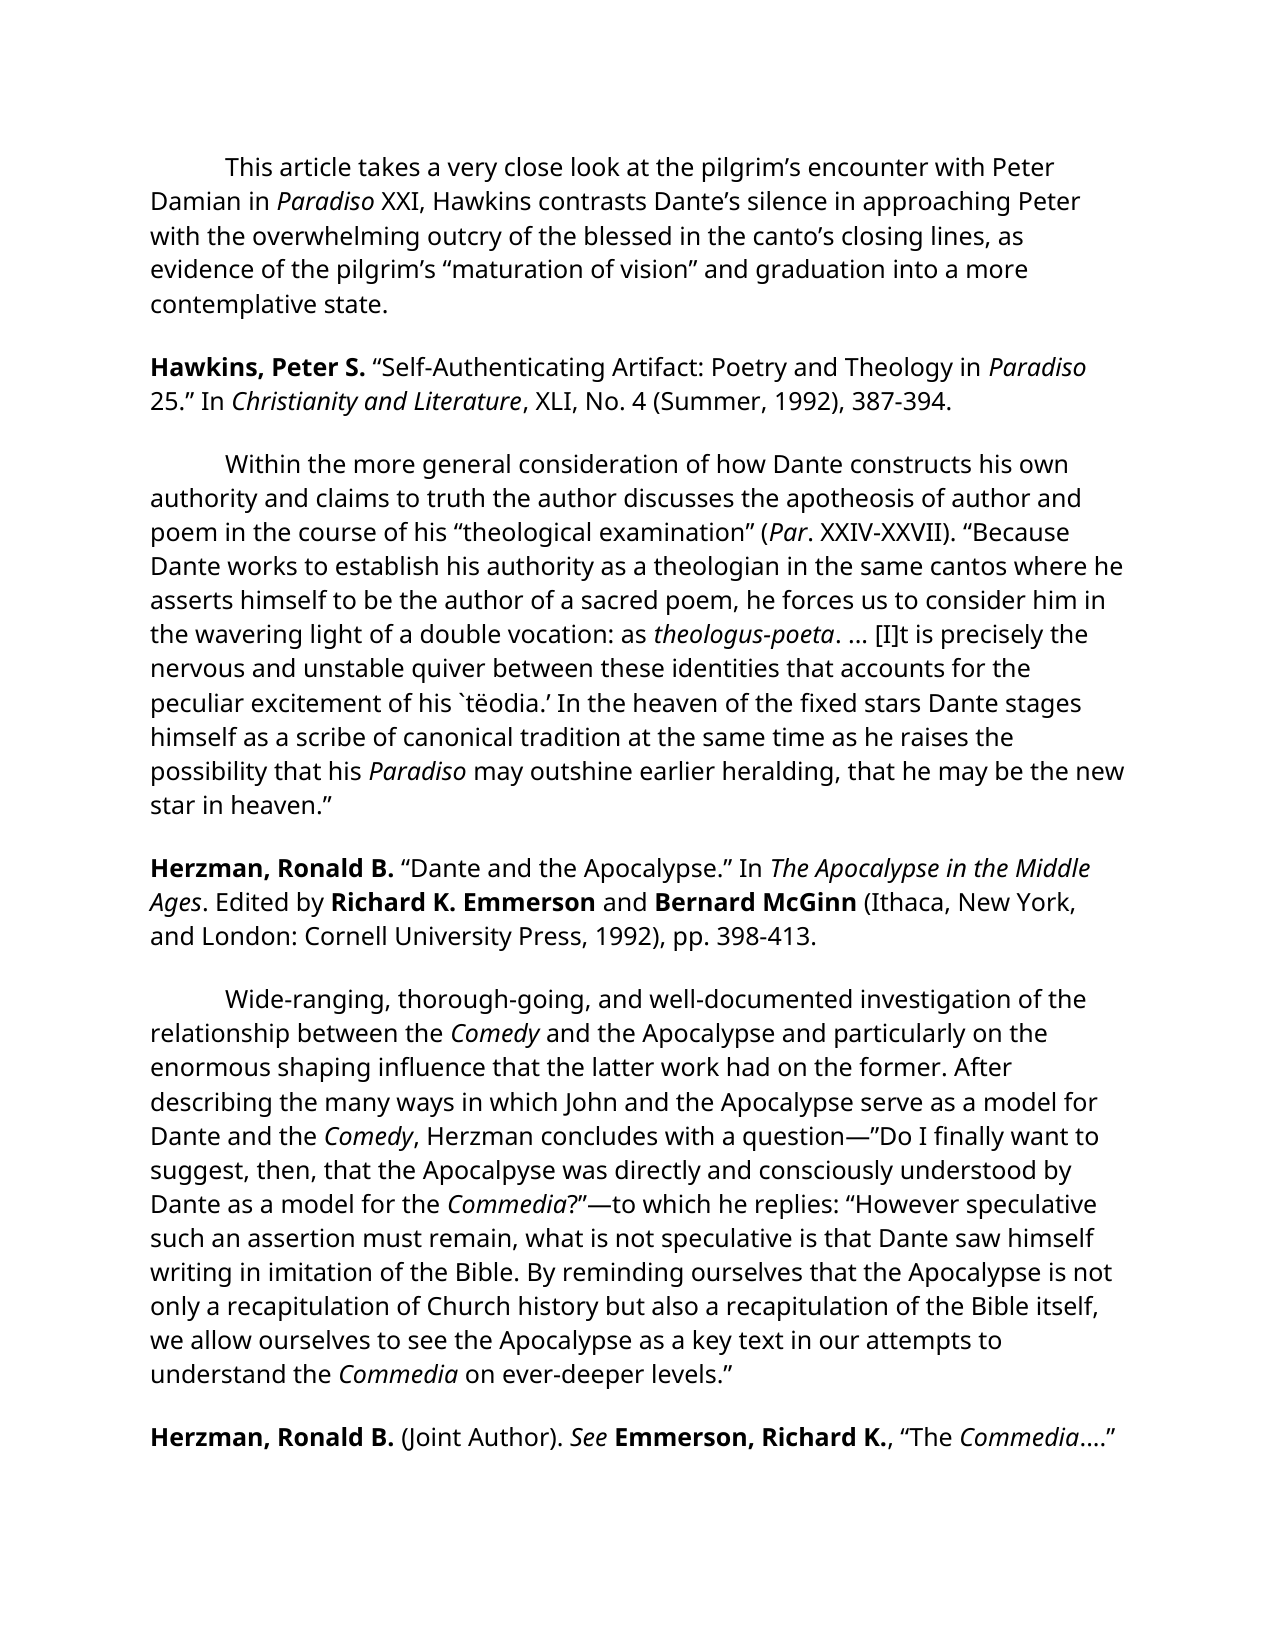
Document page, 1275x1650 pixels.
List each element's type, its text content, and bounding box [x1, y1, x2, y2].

text Hawkins, Peter S. “Self-Authenticating Artifact: Poetry and Theology in Paradiso 25.” In Christianity and Literature, XLI, No. 4 (Summer, 1992), 387-394. [150, 349, 1125, 418]
text This article takes a very close look at the pilgrim’s encounter with Peter Damian in Paradiso XXI, Hawkins contrasts Dante’s silence in approaching Peter with the overwhelming outcry of the blessed in the canto’s closing lines, as evidence of the pilgrim’s “maturation of vision” and graduation into a more contemplative state. [150, 150, 1125, 320]
text Herzman, Ronald B. (Joint Author). See Emmerson, Richard K., “The Commedia....” [150, 1420, 1125, 1454]
text Herzman, Ronald B. “Dante and the Apocalypse.” In The Apocalypse in the Middle Ages. Edited by Richard K. Emmerson and Bernard McGinn (Ithaca, New York, and London: Cornell University Press, 1992), pp. 398-413. [150, 851, 1125, 953]
text Within the more general consideration of how Dante constructs his own authority and claims to truth the author discusses the apotheosis of author and poem in the course of his “theological examination” (Par. XXIV-XXVII). “Because Dante works to establish his authority as a theologian in the same cantos where he asserts himself to be the author of a sacred poem, he forces us to consider him in the wavering light of a double vocation: as theologus-poeta. ... [I]t is precisely the nervous and unstable quiver between these identities that accounts for the peculiar excitement of his `tëodia.’ In the heaven of the fixed stars Dante stages himself as a scribe of canonical tradition at the same time as he raises the possibility that his Paradiso may outshine earlier heralding, that he may be the new star in heaven.” [150, 447, 1125, 821]
text Wide-ranging, thorough-going, and well-documented investigation of the relationship between the Comedy and the Apocalypse and particularly on the enormous shaping influence that the latter work had on the former. After describing the many ways in which John and the Apocalypse serve as a model for Dante and the Comedy, Herzman concludes with a question—”Do I finally want to suggest, then, that the Apocalpyse was directly and consciously understood by Dante as a model for the Commedia?”—to which he replies: “However speculative such an assertion must remain, what is not speculative is that Dante saw himself writing in imitation of the Bible. By reminding ourselves that the Apocalypse is not only a recapitulation of Church history but also a recapitulation of the Bible itself, we allow ourselves to see the Apocalypse as a key text in our attempts to understand the Commedia on ever-deeper levels.” [150, 982, 1125, 1391]
